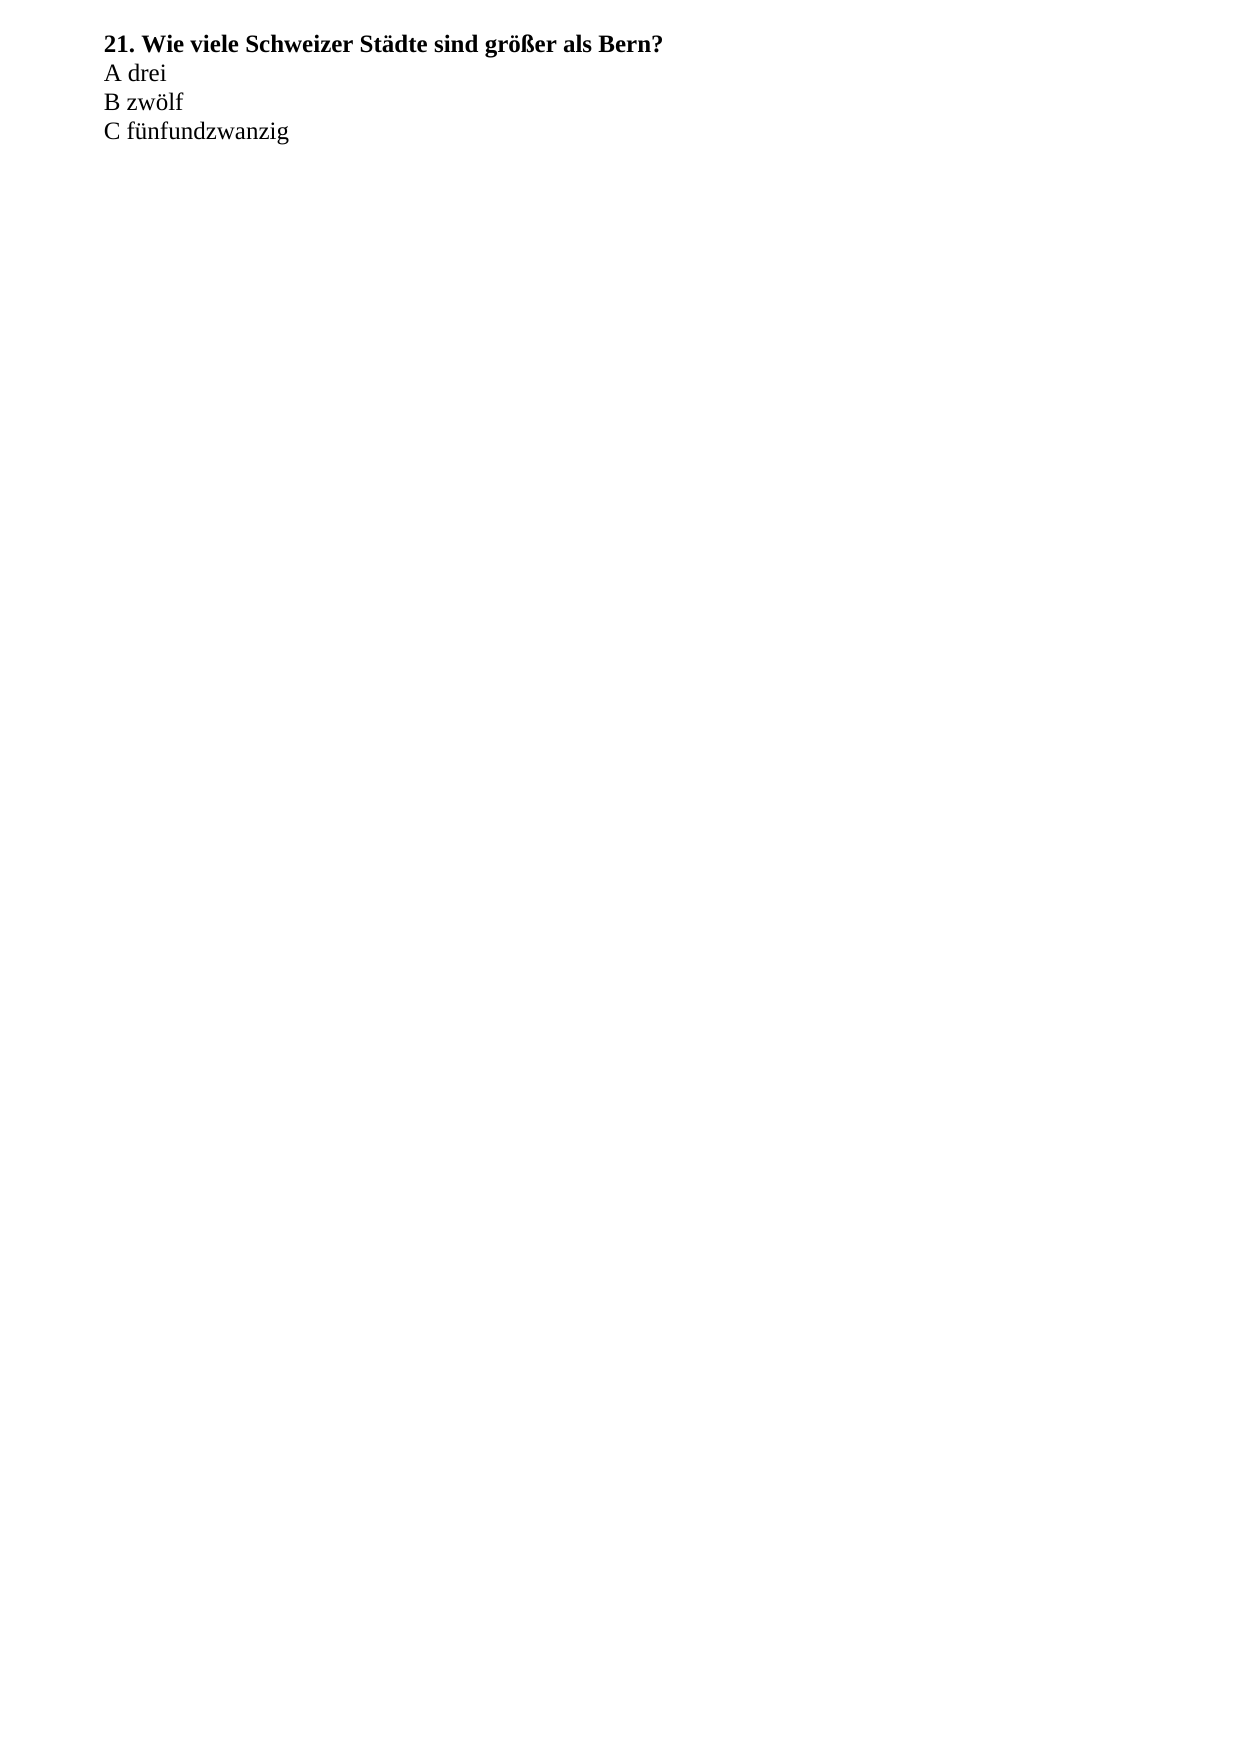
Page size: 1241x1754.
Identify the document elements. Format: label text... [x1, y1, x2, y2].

text 21. Wie viele Schweizer Städte sind größer als Bern? [103, 29, 1196, 58]
text С fünfundzwanzig [103, 116, 1196, 144]
text В zwölf [103, 87, 1196, 116]
text А drei [103, 58, 1196, 87]
